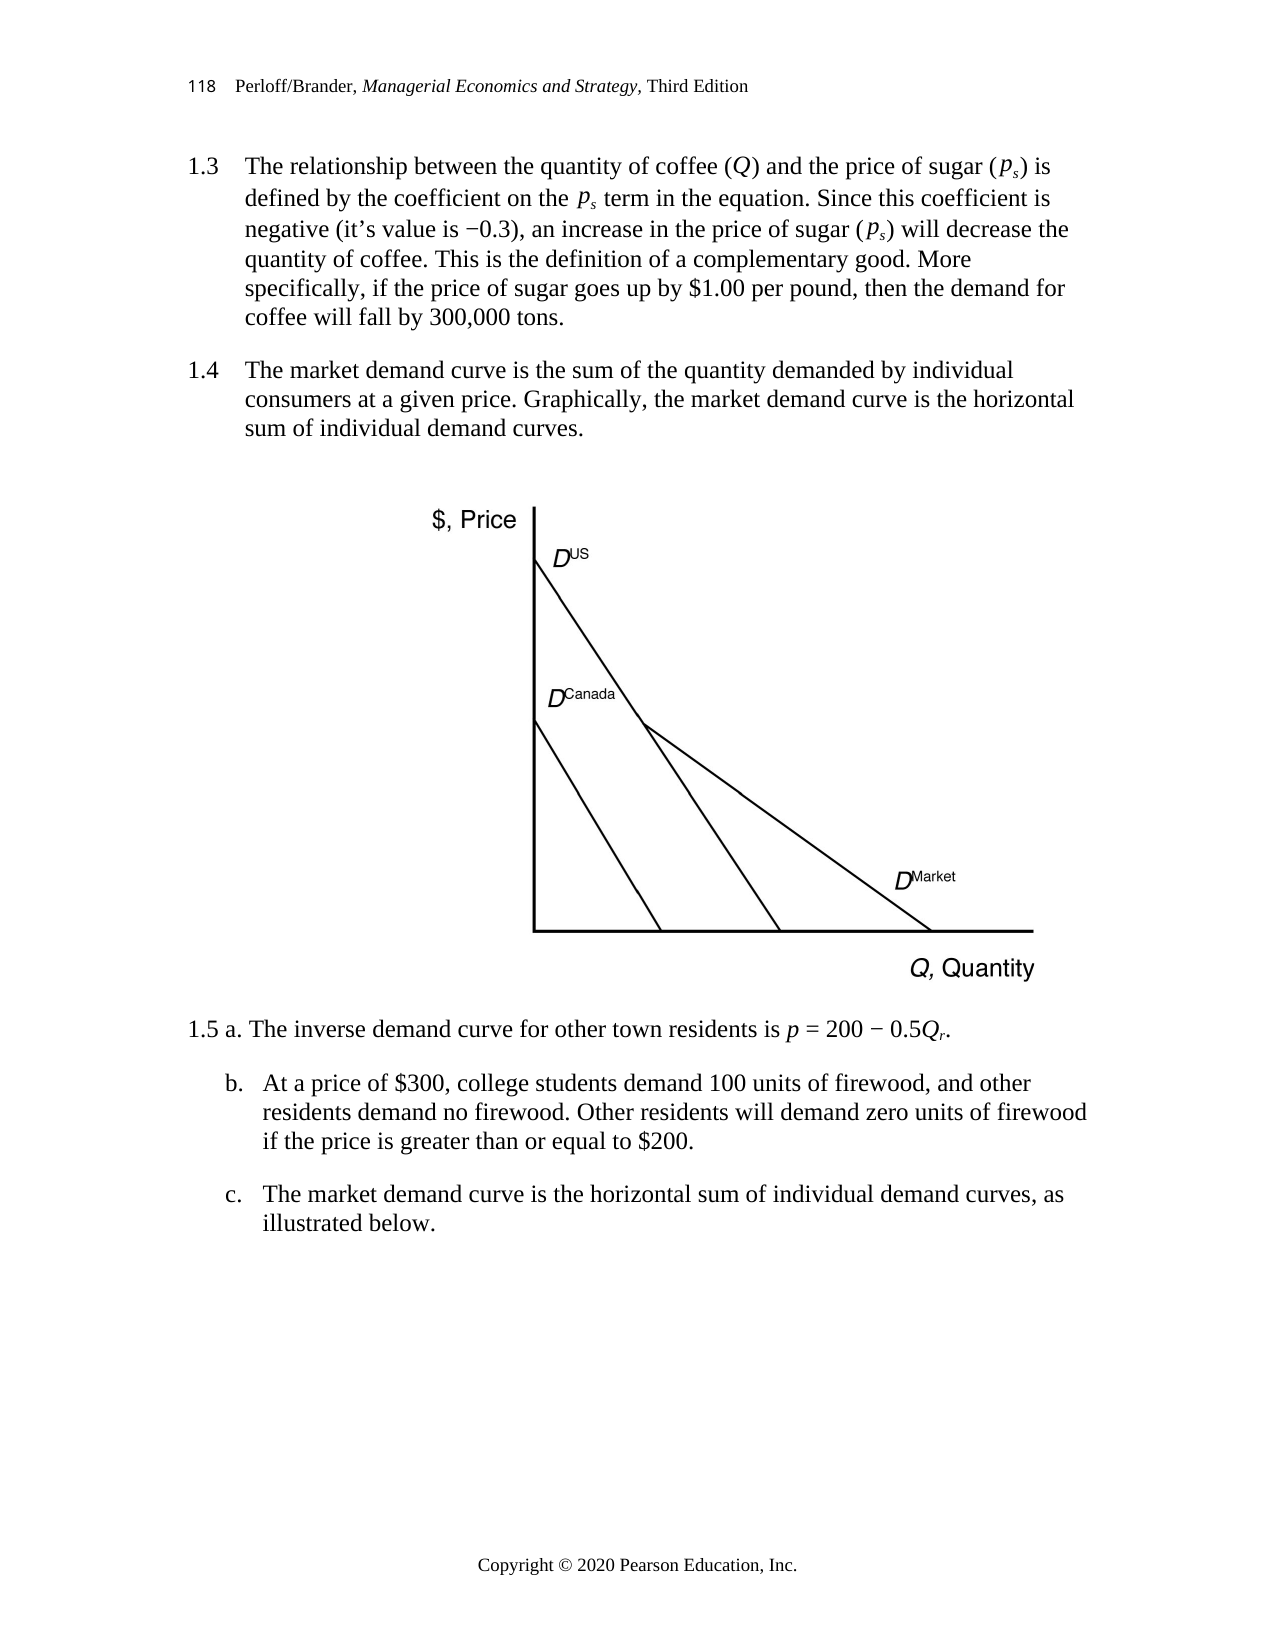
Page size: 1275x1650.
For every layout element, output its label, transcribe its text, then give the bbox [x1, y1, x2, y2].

text 1.3 The relationship between the quantity of coffee () and the price of sugar () is defined by the coefficient on the term in the equation. Since this coefficient is negative (it’s value is −0.3), an increase in the price of sugar () will decrease the quantity of coffee. This is the definition of a complementary good. More specifically, if the price of sugar goes up by $1.00 per pound, then the demand for coffee will fall by 300,000 tons. [187, 150, 1087, 330]
list At a price of $300, college students demand 100 units of firewood, and other residents demand no firewood. Other residents will demand zero units of firewood if the price is greater than or equal to $200. [225, 1068, 1087, 1154]
text 1.5 a. The inverse demand curve for other town residents is p = 200 − 0.5Qr. [187, 1014, 1087, 1043]
text 1.4 The market demand curve is the sum of the quantity demanded by individual consumers at a given price. Graphically, the market demand curve is the horizontal sum of individual demand curves. [187, 355, 1087, 442]
list The market demand curve is the horizontal sum of individual demand curves, as illustrated below. [225, 1179, 1087, 1237]
picture [240, 441, 1035, 990]
